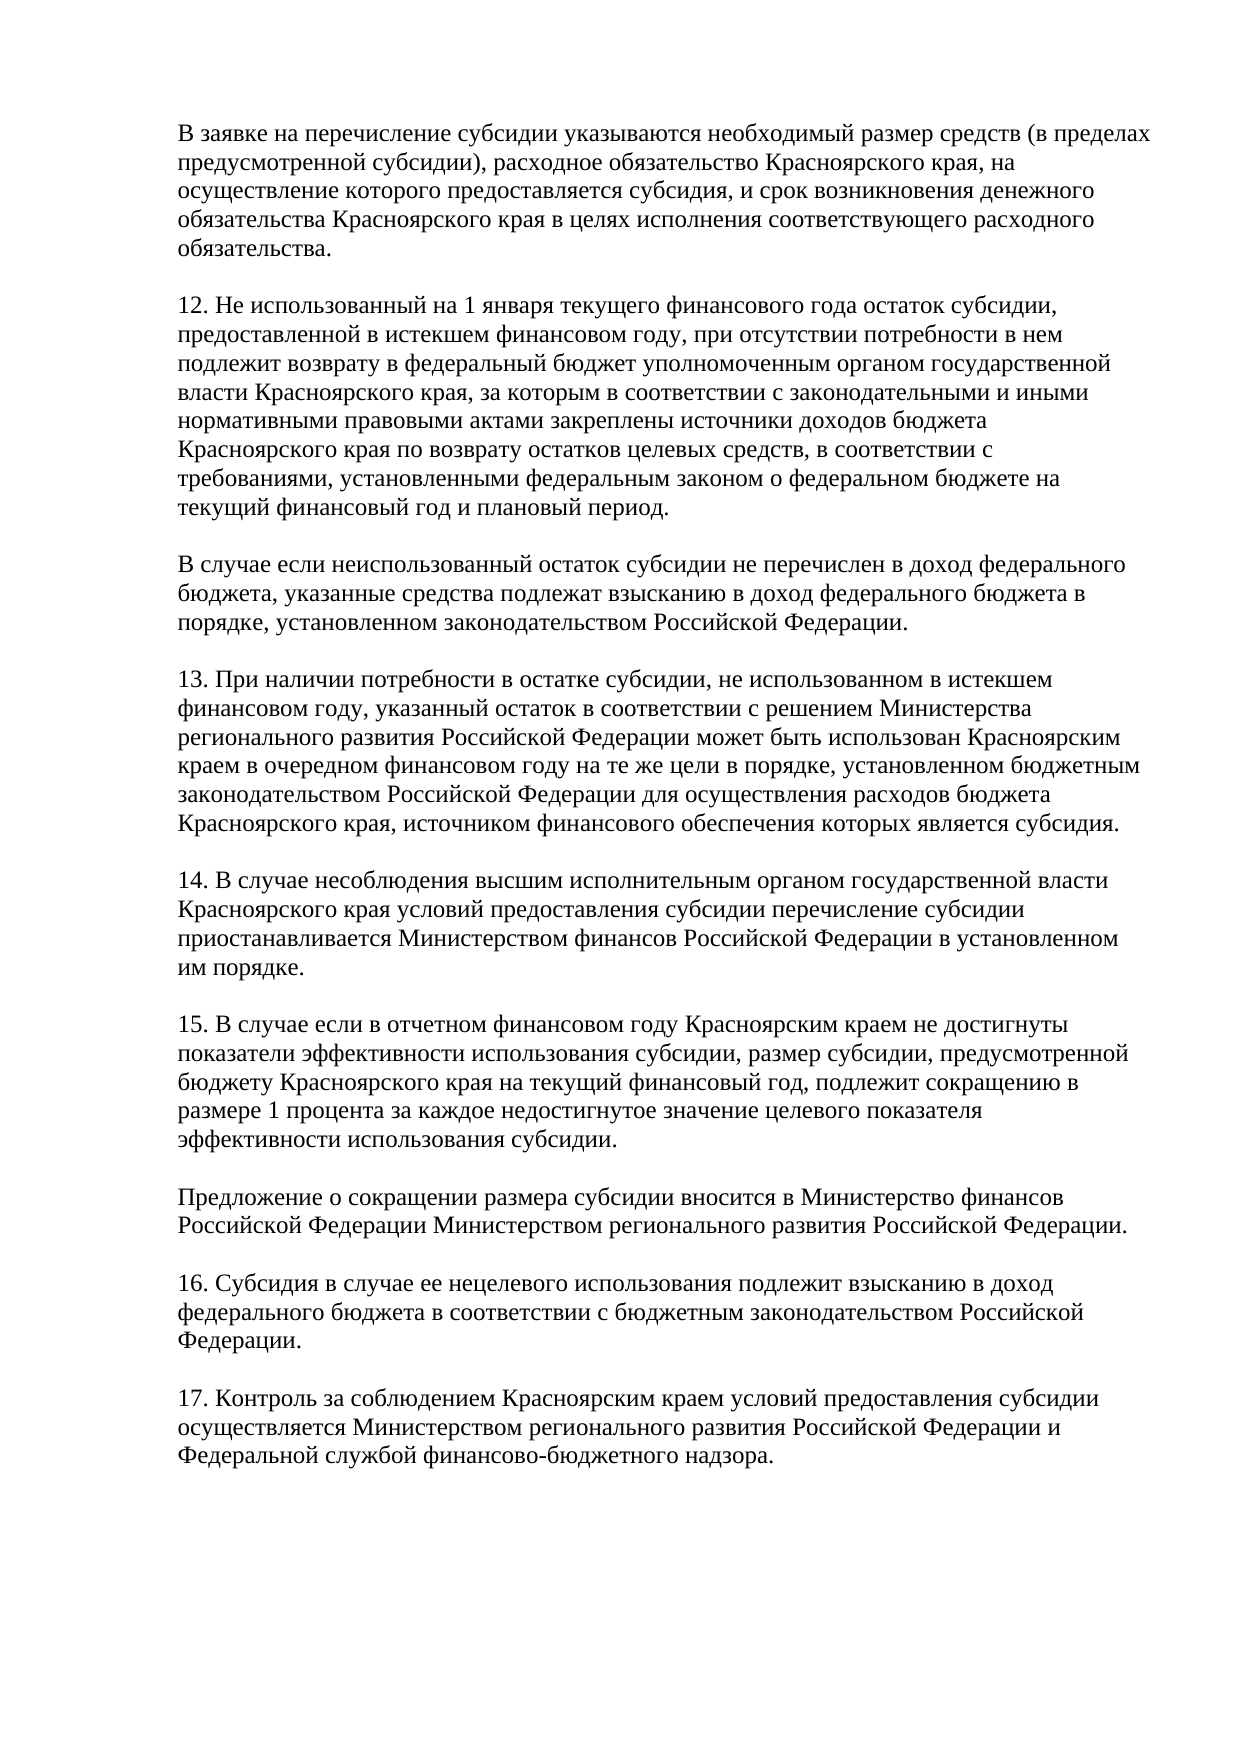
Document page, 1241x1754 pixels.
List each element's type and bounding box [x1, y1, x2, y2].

text [177, 118, 1152, 1498]
